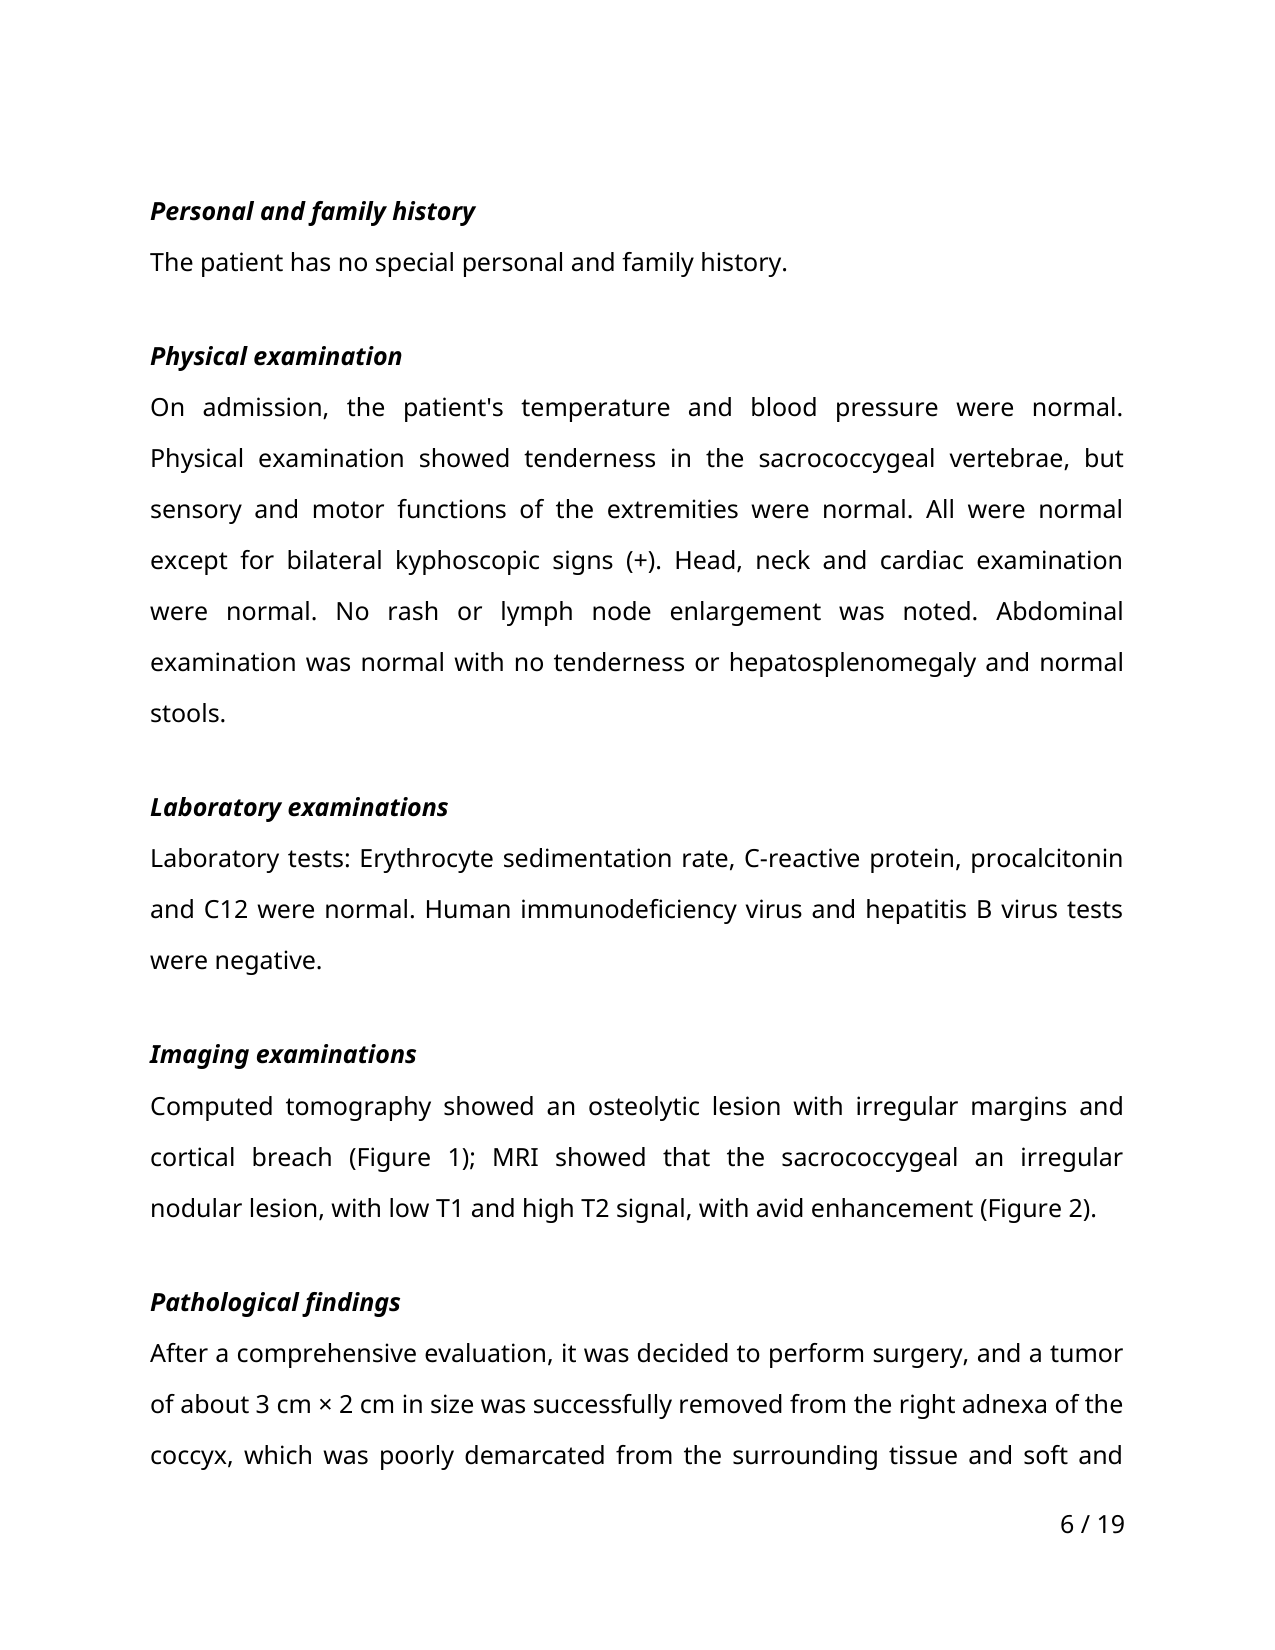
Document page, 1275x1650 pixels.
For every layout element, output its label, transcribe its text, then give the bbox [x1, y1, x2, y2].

text The patient has no special personal and family history. [150, 244, 1125, 278]
text On admission, the patient's temperature and blood pressure were normal. Physical examination showed tenderness in the sacrococcygeal vertebrae, but sensory and motor functions of the extremities were normal. All were normal except for bilateral kyphoscopic signs (+). Head, neck and cardiac examination were normal. No rash or lymph node enlargement was noted. Abdominal examination was normal with no tenderness or hepatosplenomegaly and normal stools. [150, 389, 1125, 730]
text Computed tomography showed an osteolytic lesion with irregular margins and cortical breach (Figure 1); MRI showed that the sacrococcygeal an irregular nodular lesion, with low T1 and high T2 signal, with avid enhancement (Figure 2). [150, 1088, 1125, 1224]
text Laboratory tests: Erythrocyte sedimentation rate, C-reactive protein, procalcitonin and C12 were normal. Human immunodeficiency virus and hepatitis B virus tests were negative. [150, 841, 1125, 977]
text Physical examination [150, 338, 1125, 372]
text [150, 1335, 1125, 1472]
text Pathological findings [150, 1284, 1125, 1318]
text Laboratory examinations [150, 790, 1125, 824]
text Personal and family history [150, 193, 1125, 227]
text Imaging examinations [150, 1037, 1125, 1071]
